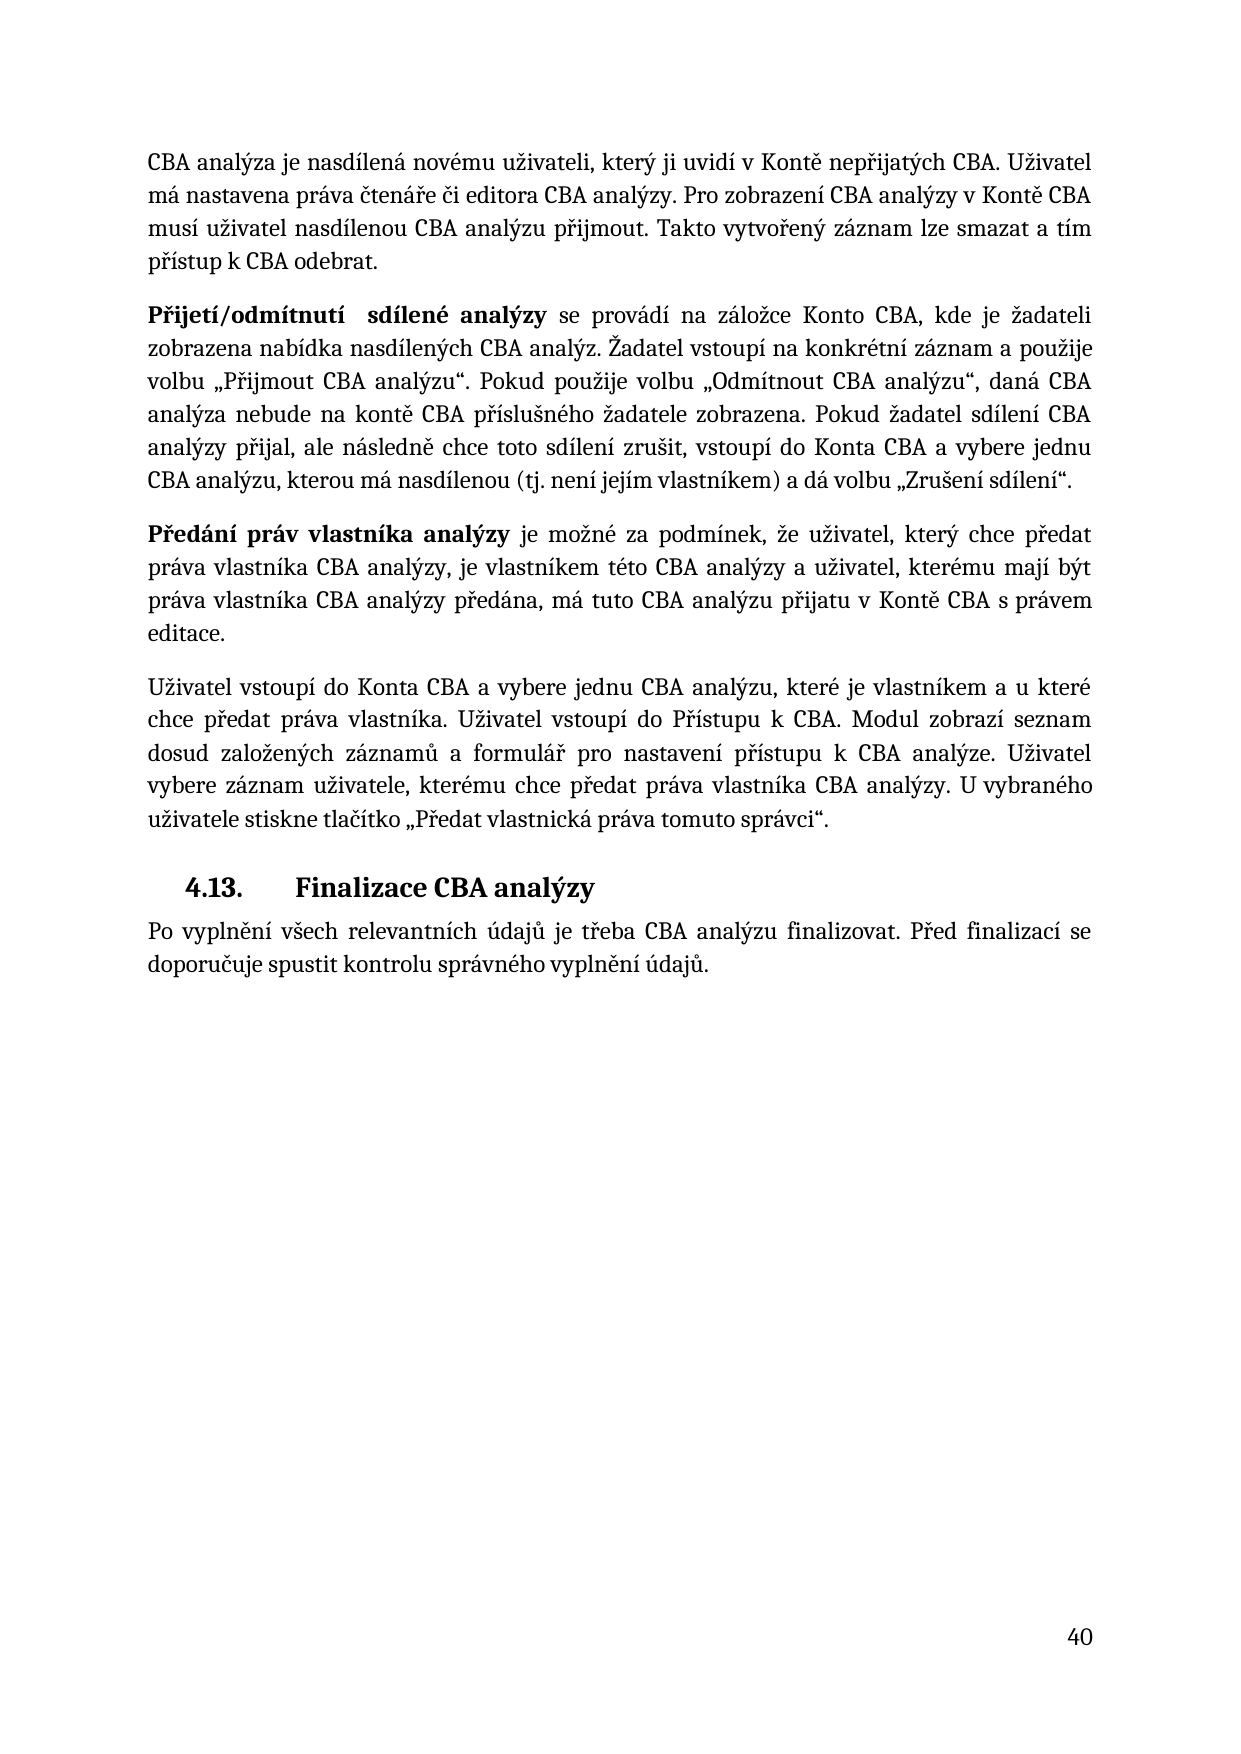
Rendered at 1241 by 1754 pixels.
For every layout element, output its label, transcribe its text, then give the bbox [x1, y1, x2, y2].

text Po vyplnění všech relevantních údajů je třeba CBA analýzu finalizovat. Před finalizací se doporučuje spustit kontrolu správného vyplnění údajů. [148, 917, 1093, 979]
subtitle Finalizace CBA analýzy [185, 871, 1093, 904]
text Uživatel vstoupí do Konta CBA a vybere jednu CBA analýzu, které je vlastníkem a u které chce předat práva vlastníka. Uživatel vstoupí do Přístupu k CBA. Modul zobrazí seznam dosud založených záznamů a formulář pro nastavení přístupu k CBA analýze. Uživatel vybere záznam uživatele, kterému chce předat práva vlastníka CBA analýzy. U vybraného uživatele stiskne tlačítko „Předat vlastnická práva tomuto správci“. [148, 672, 1093, 833]
text CBA analýza je nasdílená novému uživateli, který ji uvidí v Kontě nepřijatých CBA. Uživatel má nastavena práva čtenáře či editora CBA analýzy. Pro zobrazení CBA analýzy v Kontě CBA musí uživatel nasdílenou CBA analýzu přijmout. Takto vytvořený záznam lze smazat a tím přístup k CBA odebrat. [148, 148, 1093, 275]
text Přijetí/odmítnutí sdílené analýzy se provádí na záložce Konto CBA, kde je žadateli zobrazena nabídka nasdílených CBA analýz. Žadatel vstoupí na konkrétní záznam a použije volbu „Přijmout CBA analýzu“. Pokud použije volbu „Odmítnout CBA analýzu“, daná CBA analýza nebude na kontě CBA příslušného žadatele zobrazena. Pokud žadatel sdílení CBA analýzy přijal, ale následně chce toto sdílení zrušit, vstoupí do Konta CBA a vybere jednu CBA analýzu, kterou má nasdílenou (tj. není jejím vlastníkem) a dá volbu „Zrušení sdílení“. [148, 301, 1093, 494]
text Předání práv vlastníka analýzy je možné za podmínek, že uživatel, který chce předat práva vlastníka CBA analýzy, je vlastníkem této CBA analýzy a uživatel, kterému mají být práva vlastníka CBA analýzy předána, má tuto CBA analýzu přijatu v Kontě CBA s právem editace. [148, 519, 1093, 647]
